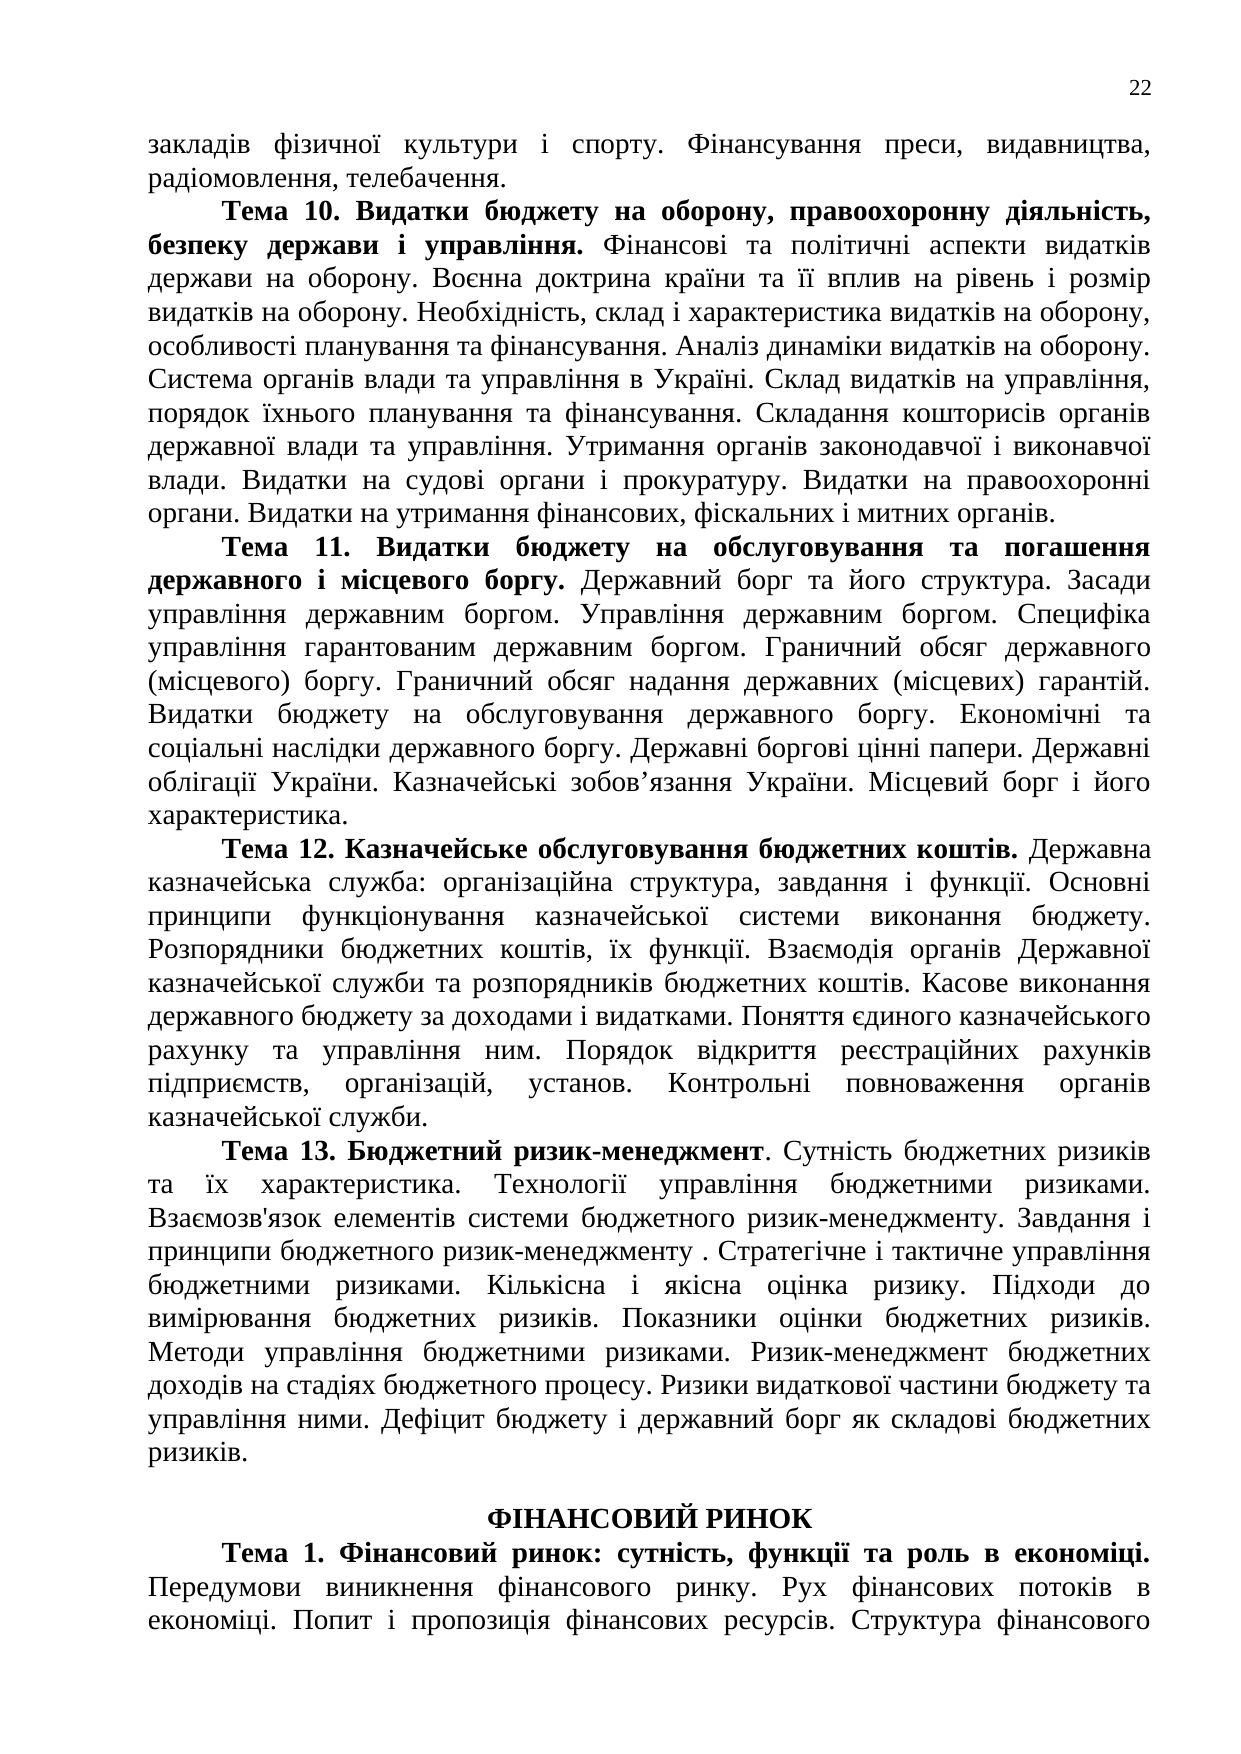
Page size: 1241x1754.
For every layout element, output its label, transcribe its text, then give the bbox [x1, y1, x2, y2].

text Тема 12. Казначейське обслуговування бюджетних коштів. Державна казначейська служба: організаційна структура, завдання і функції. Основні принципи функціонування казначейської системи виконання бюджету. Розпорядники бюджетних коштів, їх функції. Взаємодія органів Державної казначейської служби та розпорядників бюджетних коштів. Касове виконання державного бюджету за доходами і видатками. Поняття єдиного казначейського рахунку та управління ним. Порядок відкриття реєстраційних рахунків підприємств, організацій, установ. Контрольні повноваження органів казначейської служби. [148, 831, 1152, 1133]
text Тема 11. Видатки бюджету на обслуговування та погашення державного і місцевого боргу. Державний борг та його структура. Засади управління державним боргом. Управління державним боргом. Специфіка управління гарантованим державним боргом. Граничний обсяг державного (місцевого) боргу. Граничний обсяг надання державних (місцевих) гарантій. Видатки бюджету на обслуговування державного боргу. Економічні та соціальні наслідки державного боргу. Державні боргові цінні папери. Державні облігації України. Казначейські зобов’язання України. Місцевий борг і його характеристика. [148, 529, 1152, 831]
text Тема 13. Бюджетний ризик-менеджмент. Сутність бюджетних ризиків та їх характеристика. Технології управління бюджетними ризиками. Взаємозв'язок елементів системи бюджетного ризик-менеджменту. Завдання і принципи бюджетного ризик-менеджменту . Стратегічне і тактичне управління бюджетними ризиками. Кількісна і якісна оцінка ризику. Підходи до вимірювання бюджетних ризиків. Показники оцінки бюджетних ризиків. Методи управління бюджетними ризиками. Ризик-менеджмент бюджетних доходів на стадіях бюджетного процесу. Ризики видаткової частини бюджету та управління ними. Дефіцит бюджету і державний борг як складові бюджетних ризиків. [148, 1133, 1152, 1468]
text ФІНАНСОВИЙ РИНОК [148, 1502, 1152, 1535]
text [148, 126, 1152, 193]
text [148, 1535, 1152, 1636]
text Тема 10. Видатки бюджету на оборону, правоохоронну діяльність, безпеку держави і управління. Фінансові та політичні аспекти видатків держави на оборону. Воєнна доктрина країни та її вплив на рівень і розмір видатків на оборону. Необхідність, склад і характеристика видатків на оборону, особливості планування та фінансування. Аналіз динаміки видатків на оборону. Система органів влади та управління в Україні. Склад видатків на управління, порядок їхнього планування та фінансування. Складання кошторисів органів державної влади та управління. Утримання органів законодавчої і виконавчої влади. Видатки на судові органи і прокуратуру. Видатки на правоохоронні органи. Видатки на утримання фінансових, фіскальних і митних органів. [148, 193, 1152, 529]
